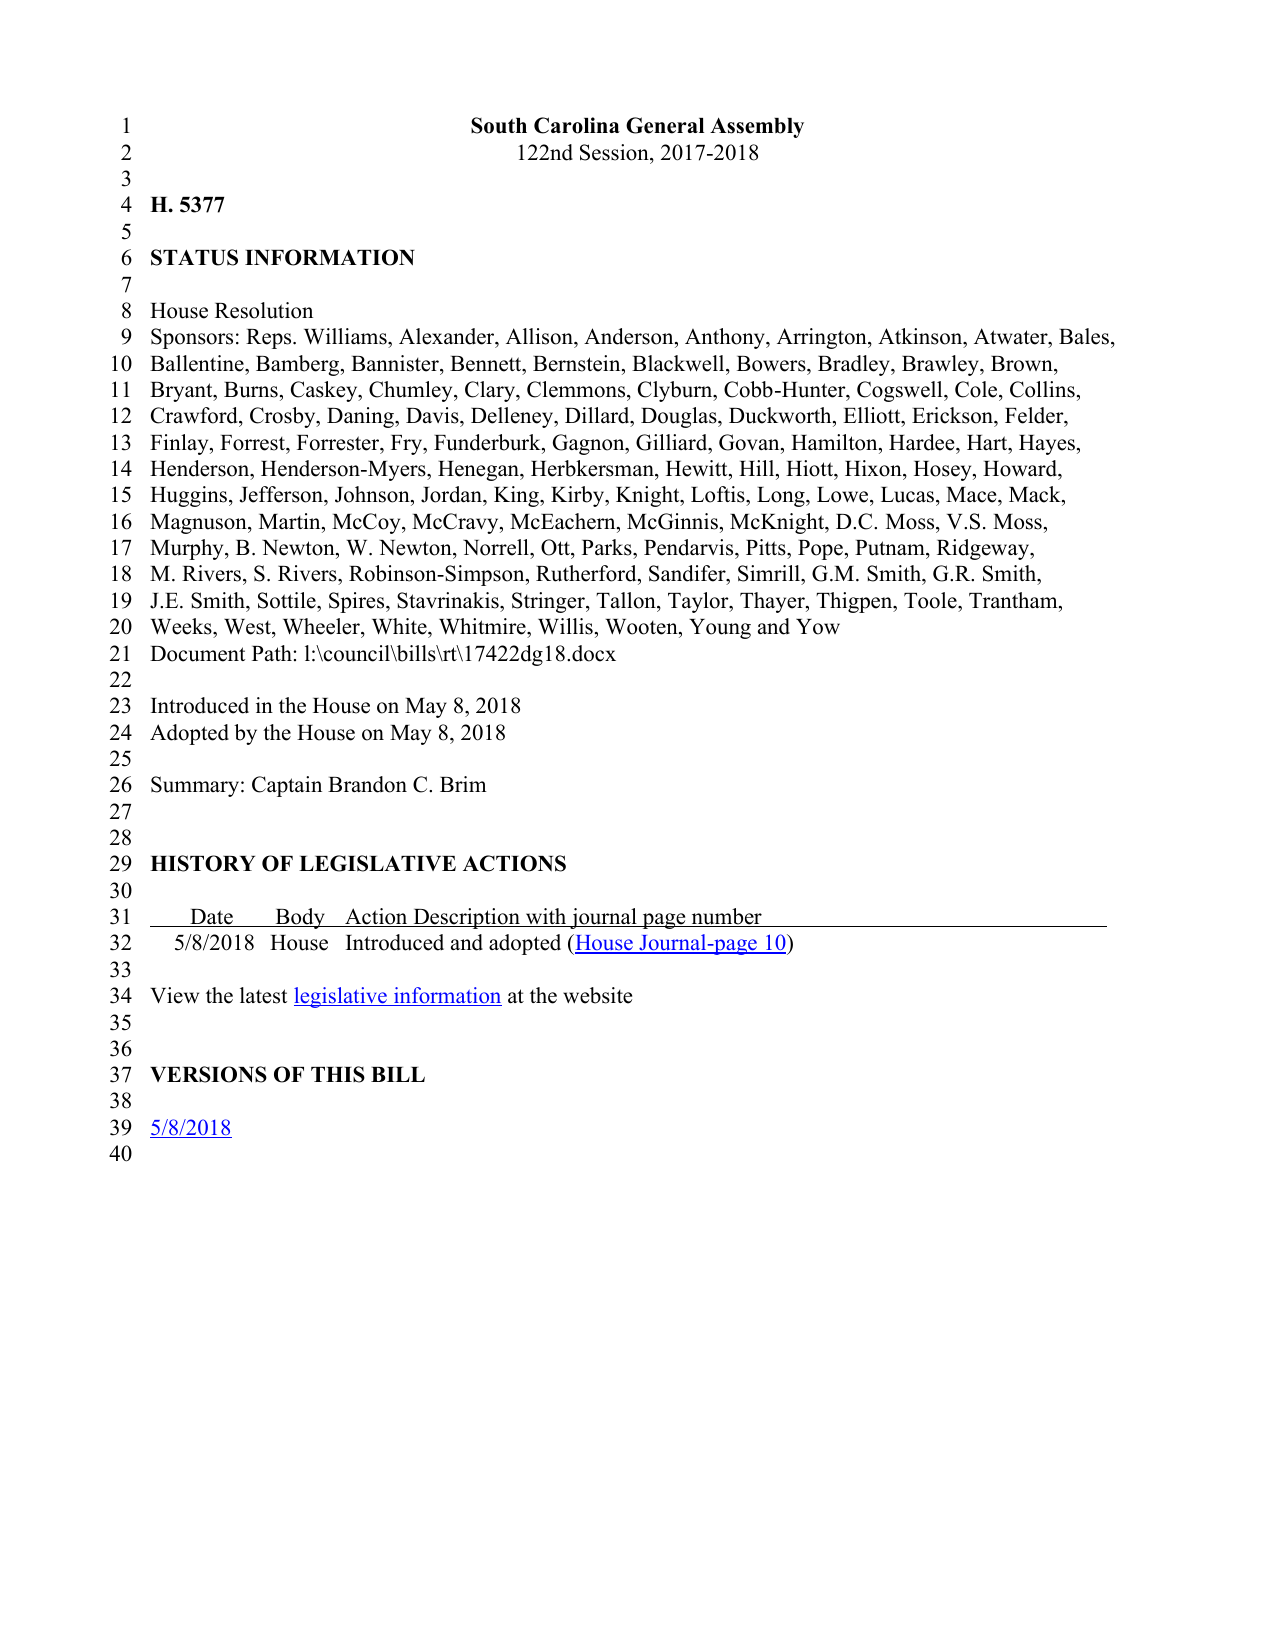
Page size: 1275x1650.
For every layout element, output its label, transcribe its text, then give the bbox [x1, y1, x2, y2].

text Sponsors: Reps. Williams, Alexander, Allison, Anderson, Anthony, Arrington, Atkinson, Atwater, Bales, Ballentine, Bamberg, Bannister, Bennett, Bernstein, Blackwell, Bowers, Bradley, Brawley, Brown, Bryant, Burns, Caskey, Chumley, Clary, Clemmons, Clyburn, Cobb-Hunter, Cogswell, Cole, Collins, Crawford, Crosby, Daning, Davis, Delleney, Dillard, Douglas, Duckworth, Elliott, Erickson, Felder, Finlay, Forrest, Forrester, Fry, Funderburk, Gagnon, Gilliard, Govan, Hamilton, Hardee, Hart, Hayes, Henderson, Henderson-Myers, Henegan, Herbkersman, Hewitt, Hill, Hiott, Hixon, Hosey, Howard, Huggins, Jefferson, Johnson, Jordan, King, Kirby, Knight, Loftis, Long, Lowe, Lucas, Mace, Mack, Magnuson, Martin, McCoy, McCravy, McEachern, McGinnis, McKnight, D.C. Moss, V.S. Moss, Murphy, B. Newton, W. Newton, Norrell, Ott, Parks, Pendarvis, Pitts, Pope, Putnam, Ridgeway, M. Rivers, S. Rivers, Robinson-Simpson, Rutherford, Sandifer, Simrill, G.M. Smith, G.R. Smith, J.E. Smith, Sottile, Spires, Stavrinakis, Stringer, Tallon, Taylor, Thayer, Thigpen, Toole, Trantham, Weeks, West, Wheeler, White, Whitmire, Willis, Wooten, Young and Yow [150, 323, 1125, 639]
text Summary: Captain Brandon C. Brim [150, 771, 1125, 798]
text Adopted by the House on May 8, 2018 [150, 719, 1125, 745]
text View the latest legislative information at the website [150, 982, 1125, 1008]
text South Carolina General Assembly [150, 112, 1125, 139]
text VERSIONS OF THIS BILL [150, 1061, 1125, 1088]
text 122nd Session, 2017-2018 [150, 139, 1125, 165]
text 5/8/2018 [150, 1114, 1125, 1140]
text Document Path: l:\council\bills\rt\17422dg18.docx [150, 639, 1125, 666]
text House Resolution [150, 297, 1125, 323]
text H. 5377 [150, 192, 1125, 218]
text HISTORY OF LEGISLATIVE ACTIONS [150, 850, 1125, 877]
text STATUS INFORMATION [150, 244, 1125, 271]
text 5/8/2018 House Introduced and adopted (House Journal-page 10) [150, 929, 1125, 956]
text Date Body Action Description with journal page number [150, 903, 1125, 929]
text Introduced in the House on May 8, 2018 [150, 692, 1125, 719]
